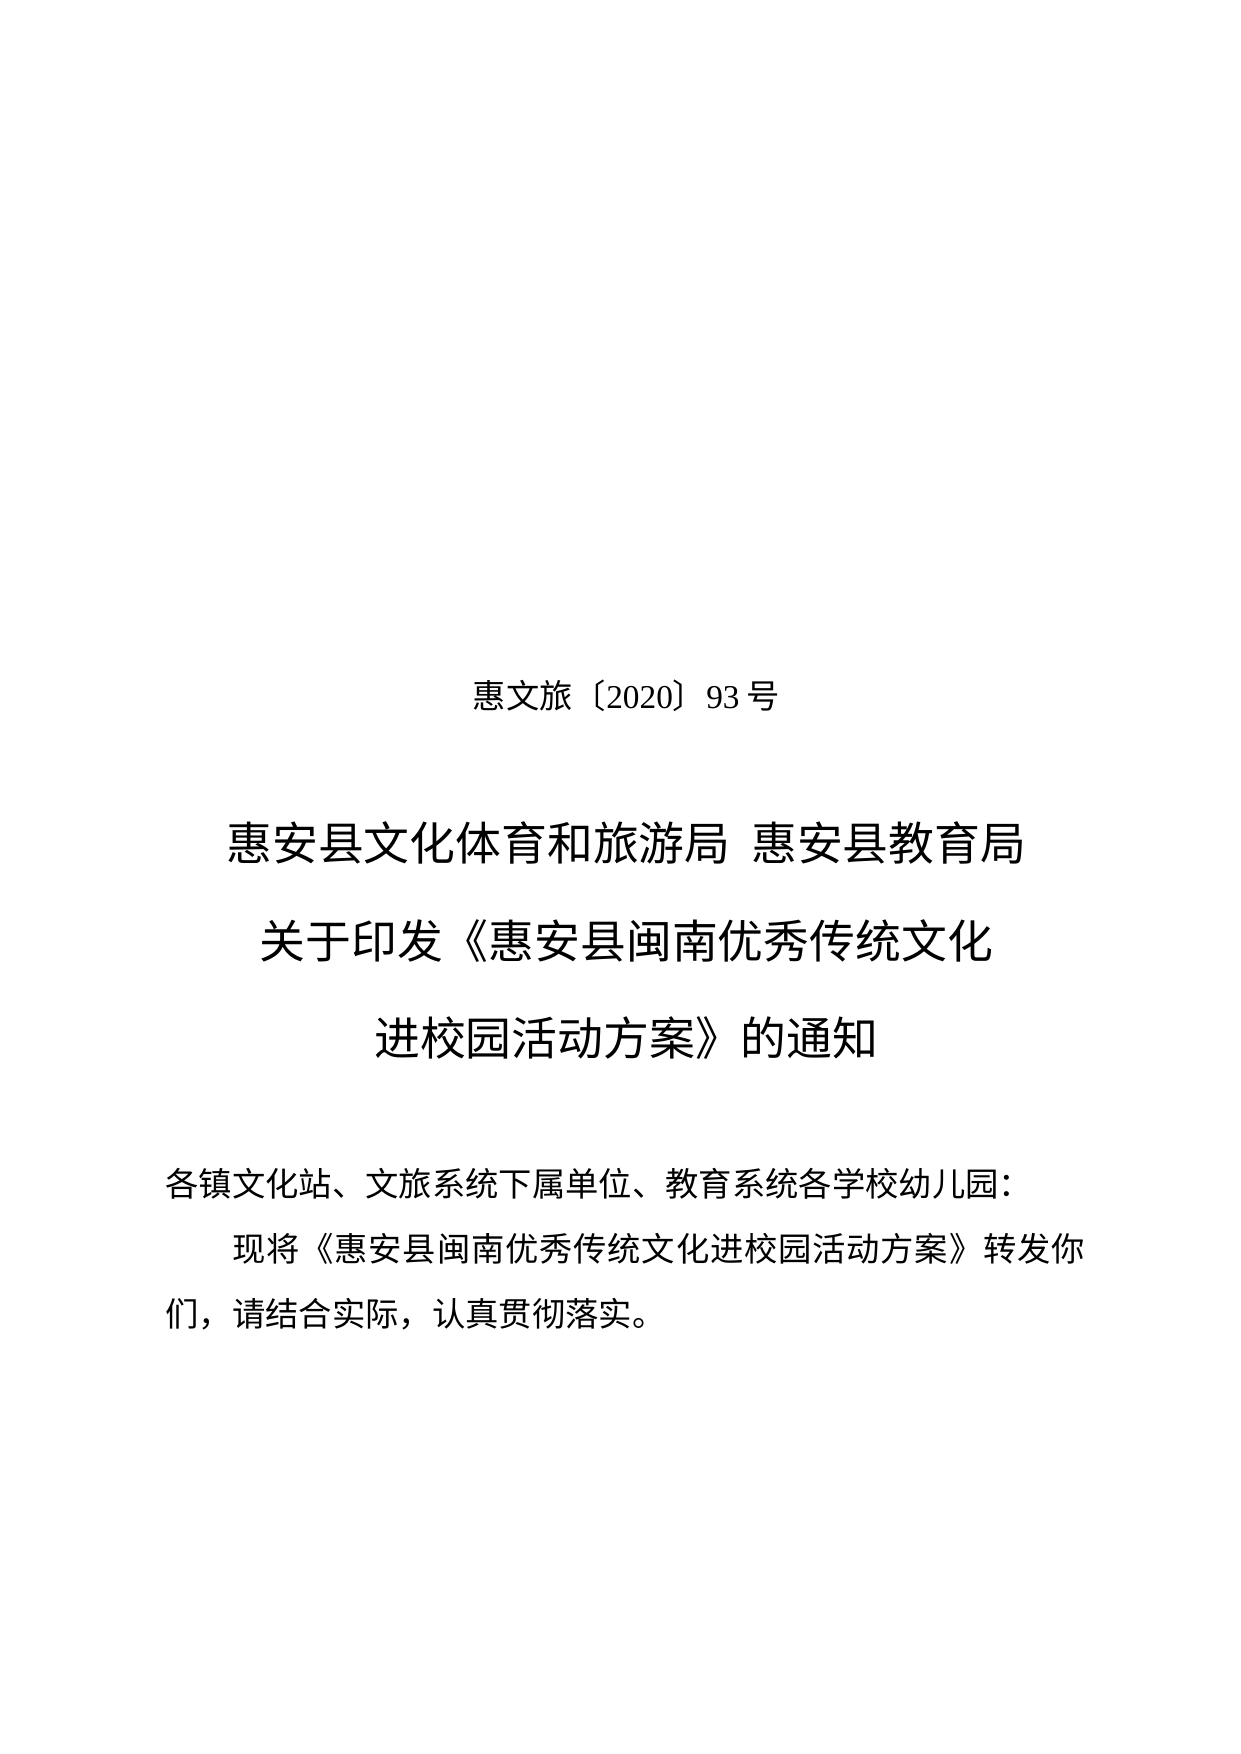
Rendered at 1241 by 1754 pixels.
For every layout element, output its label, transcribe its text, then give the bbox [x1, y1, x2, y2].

text 现将《惠安县闽南优秀传统文化进校园活动方案》转发你们，请结合实际，认真贯彻落实。 [165, 1214, 1087, 1344]
text 进校园活动方案》的通知 [165, 987, 1087, 1084]
text 关于印发《惠安县闽南优秀传统文化 [165, 889, 1087, 987]
text 惠文旅〔2020〕93号 [165, 662, 1087, 727]
text 各镇文化站、文旅系统下属单位、教育系统各学校幼儿园： [165, 1149, 1087, 1214]
text 惠安县文化体育和旅游局 惠安县教育局 [165, 792, 1087, 889]
